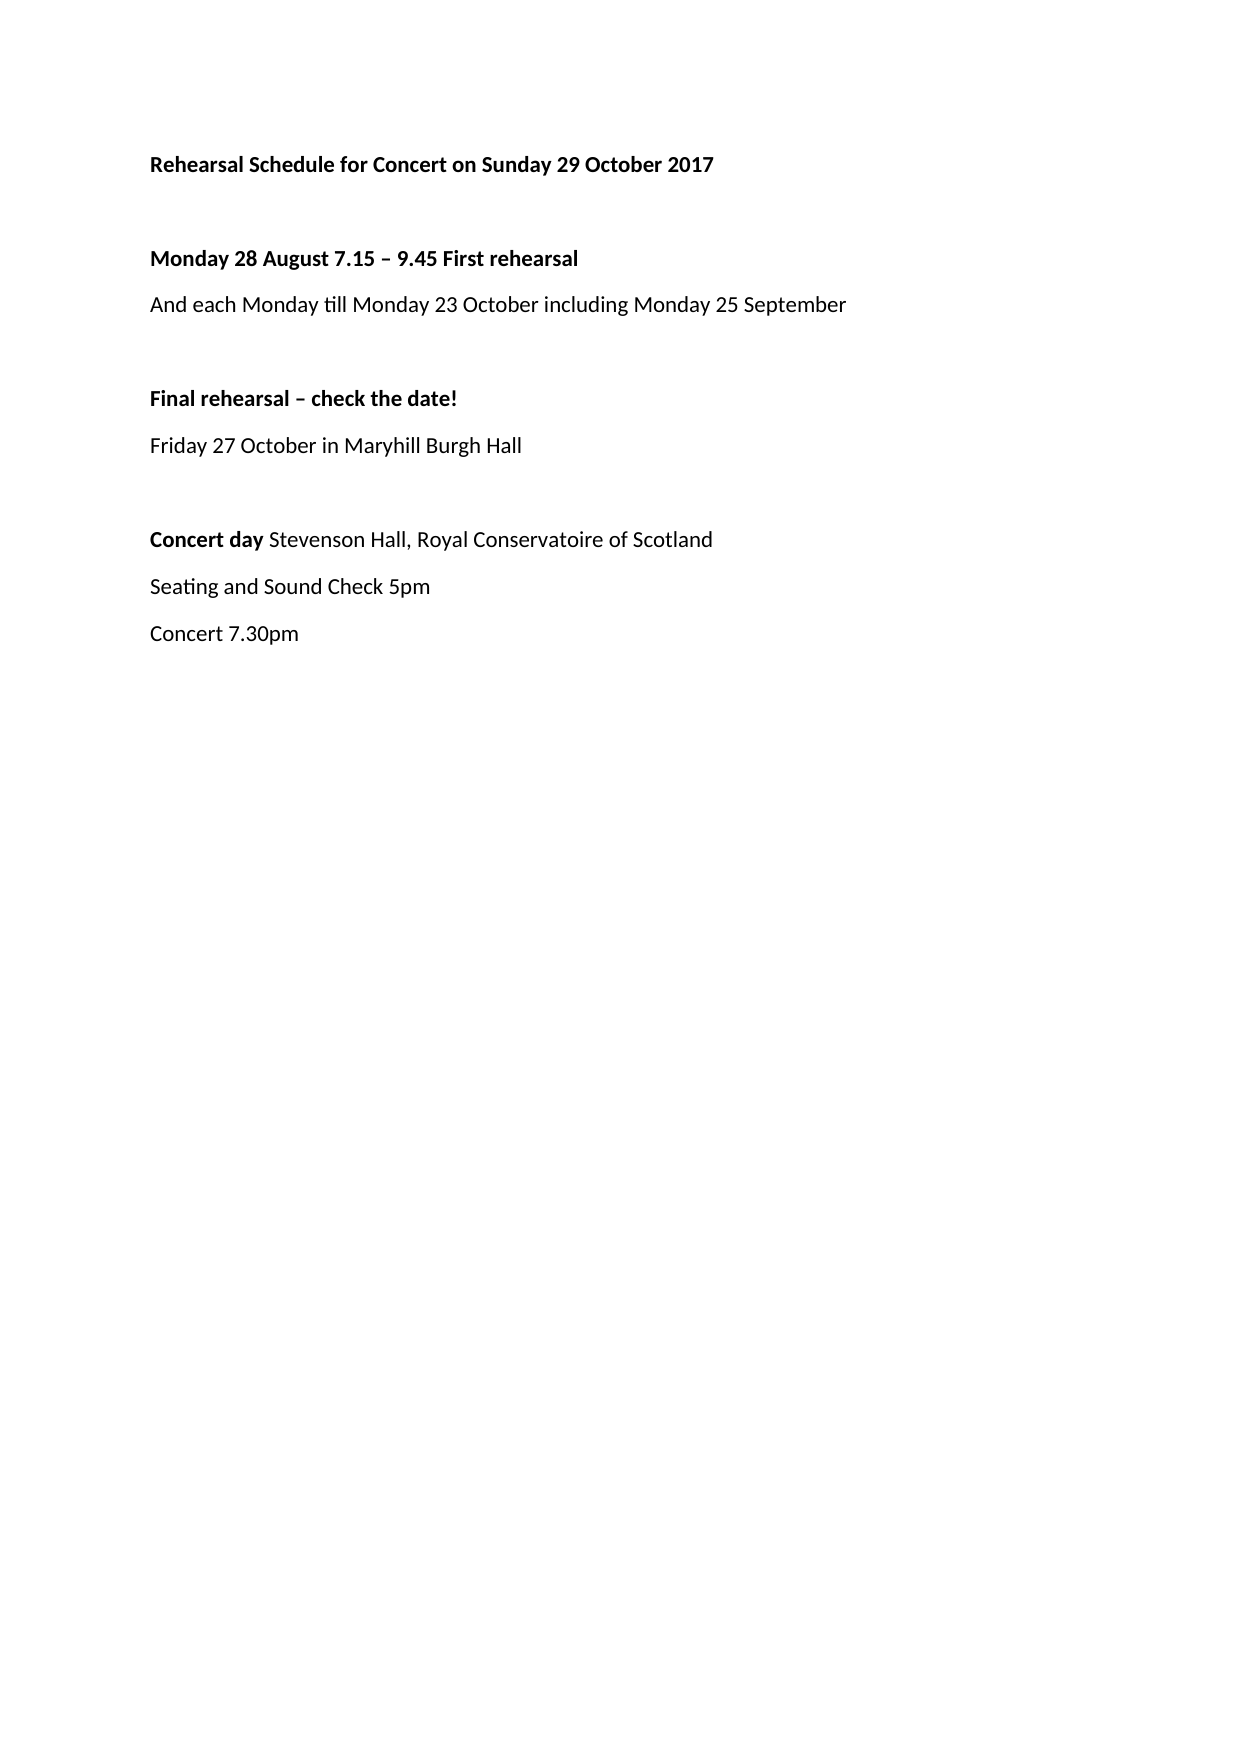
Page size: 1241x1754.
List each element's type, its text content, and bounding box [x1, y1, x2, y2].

text Friday 27 October in Maryhill Burgh Hall [150, 431, 1090, 459]
text Rehearsal Schedule for Concert on Sunday 29 October 2017 [150, 150, 1090, 178]
text Monday 28 August 7.15 – 9.45 First rehearsal [150, 244, 1090, 272]
text Final rehearsal – check the date! [150, 384, 1090, 412]
text Concert 7.30pm [150, 619, 1090, 647]
text Concert day Stevenson Hall, Royal Conservatoire of Scotland [150, 525, 1090, 553]
text And each Monday till Monday 23 October including Monday 25 September [150, 291, 1090, 319]
text Seating and Sound Check 5pm [150, 572, 1090, 600]
